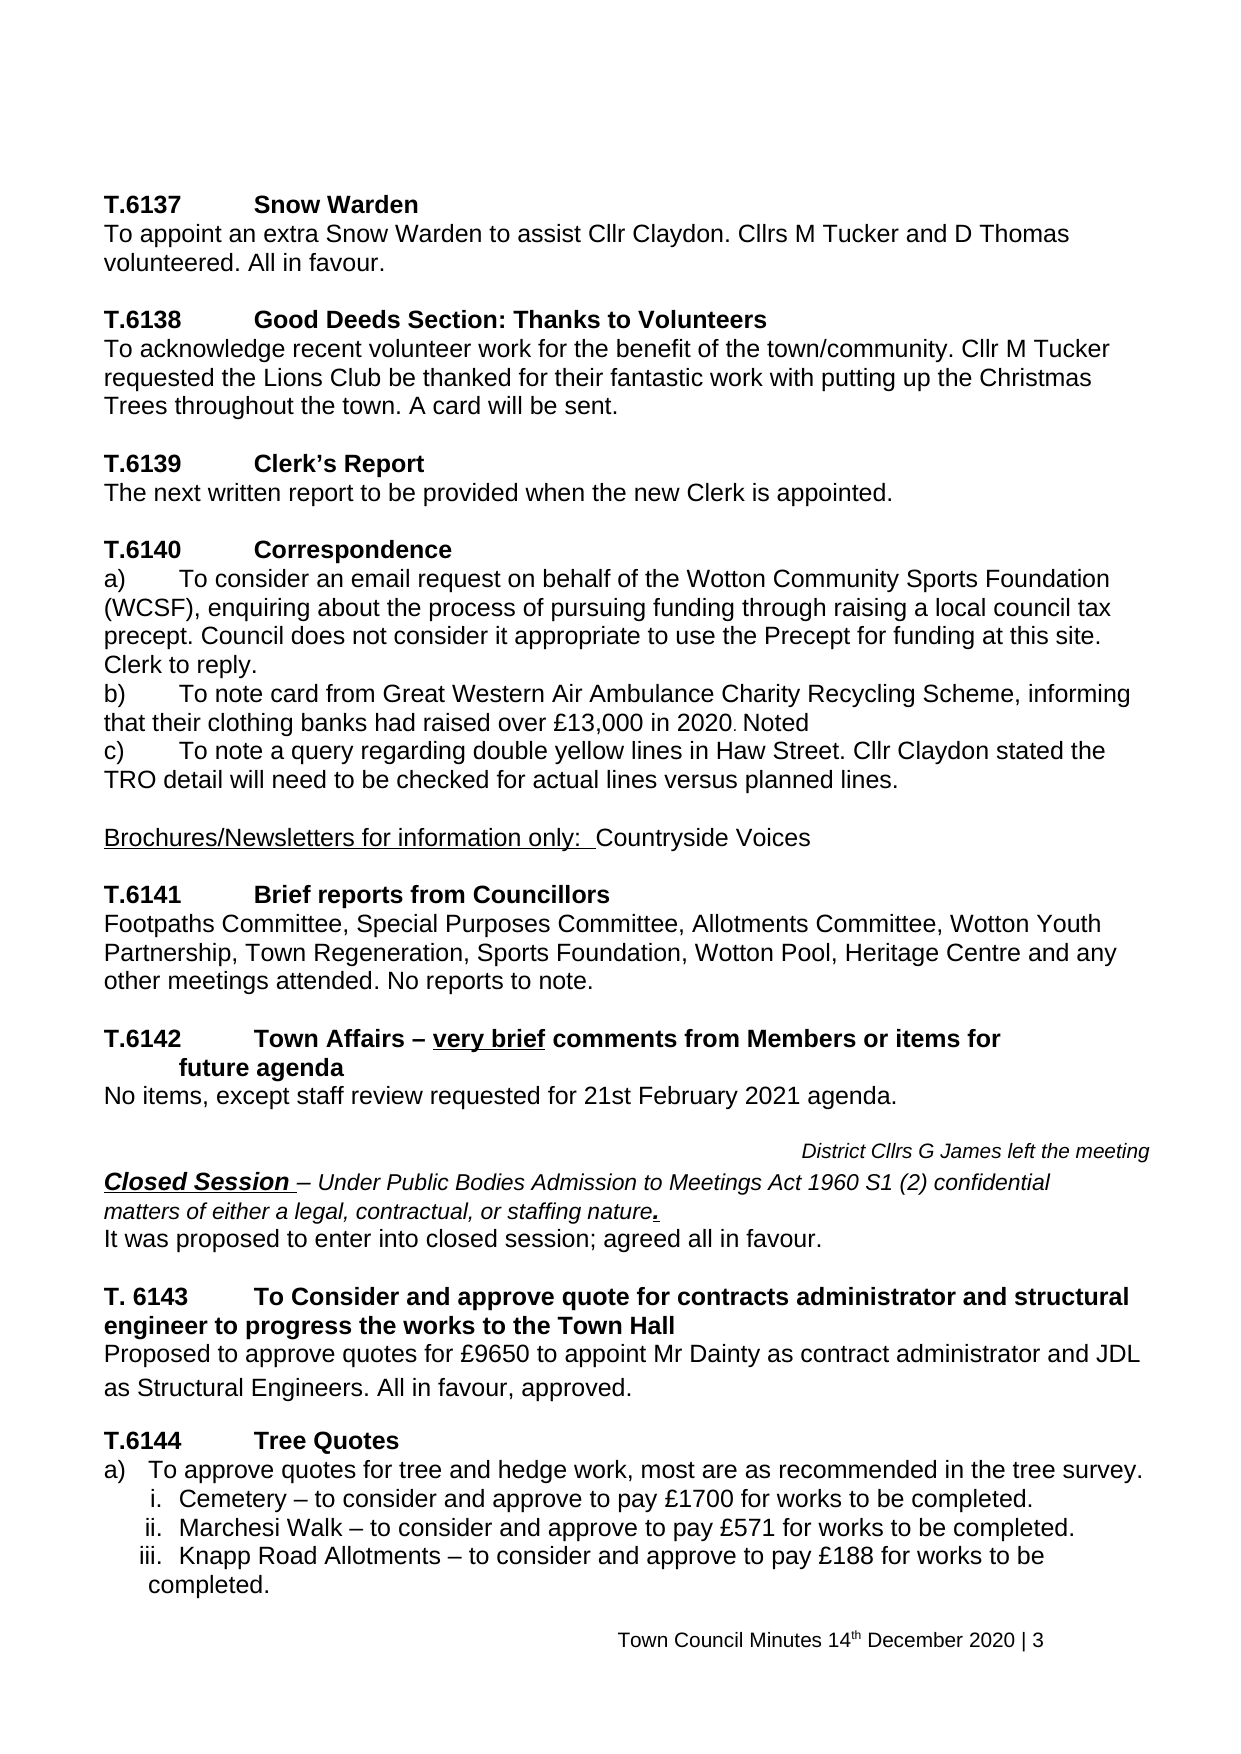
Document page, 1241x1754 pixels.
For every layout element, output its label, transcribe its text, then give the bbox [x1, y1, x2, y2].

subtitle T.6144 Tree Quotes [44, 1426, 1158, 1455]
text Brochures/Newsletters for information only: Countryside Voices [103, 823, 1152, 851]
subtitle T.6140 Correspondence [44, 535, 1158, 564]
list To approve quotes for tree and hedge work, most are as recommended in the tree survey. [103, 1455, 1152, 1484]
text It was proposed to enter into closed session; agreed all in favour. [103, 1224, 1152, 1253]
text To acknowledge recent volunteer work for the benefit of the town/community. Cllr M Tucker requested the Lions Club be thanked for their fantastic work with putting up the Christmas Trees throughout the town. A card will be sent. [103, 334, 1152, 420]
subtitle T. 6143 To Consider and approve quote for contracts administrator and structural engineer to progress the works to the Town Hall [103, 1282, 1158, 1339]
subtitle T.6138 Good Deeds Section: Thanks to Volunteers [44, 305, 1158, 334]
list To note card from Great Western Air Ambulance Charity Recycling Scheme, informing that their clothing banks had raised over £13,000 in 2020. Noted [103, 679, 1152, 736]
text District Cllrs G James left the meeting [103, 1139, 1152, 1163]
text Footpaths Committee, Special Purposes Committee, Allotments Committee, Wotton Youth Partnership, Town Regeneration, Sports Foundation, Wotton Pool, Heritage Centre and any other meetings attended. No reports to note. [103, 909, 1152, 995]
text Proposed to approve quotes for £9650 to appoint Mr Dainty as contract administrator and JDL as Structural Engineers. All in favour, approved. [103, 1339, 1152, 1401]
text The next written report to be provided when the new Clerk is appointed. [103, 478, 1152, 506]
list To consider an email request on behalf of the Wotton Community Sports Foundation (WCSF), enquiring about the process of pursuing funding through raising a local council tax precept. Council does not consider it appropriate to use the Precept for funding at this site. Clerk to reply. [103, 564, 1152, 679]
list Cemetery – to consider and approve to pay £1700 for works to be completed. [148, 1484, 1152, 1513]
text To appoint an extra Snow Warden to assist Cllr Claydon. Cllrs M Tucker and D Thomas volunteered. All in favour. [103, 219, 1152, 276]
subtitle T.6139 Clerk’s Report [44, 449, 1158, 478]
subtitle Closed Session – Under Public Bodies Admission to Meetings Act 1960 S1 (2) confidential matters of either a legal, contractual, or staffing nature. [44, 1167, 1152, 1224]
list To note a query regarding double yellow lines in Haw Street. Cllr Claydon stated the TRO detail will need to be checked for actual lines versus planned lines. [103, 736, 1152, 794]
subtitle T.6137 Snow Warden [44, 190, 1158, 219]
subtitle T.6141 Brief reports from Councillors [44, 880, 1158, 909]
subtitle T.6142 Town Affairs – very brief comments from Members or items for future agenda [44, 1024, 1158, 1081]
list Marchesi Walk – to consider and approve to pay £571 for works to be completed. [148, 1513, 1152, 1541]
text No items, except staff review requested for 21st February 2021 agenda. [103, 1081, 1152, 1110]
list Knapp Road Allotments – to consider and approve to pay £188 for works to be completed. [148, 1541, 1152, 1599]
